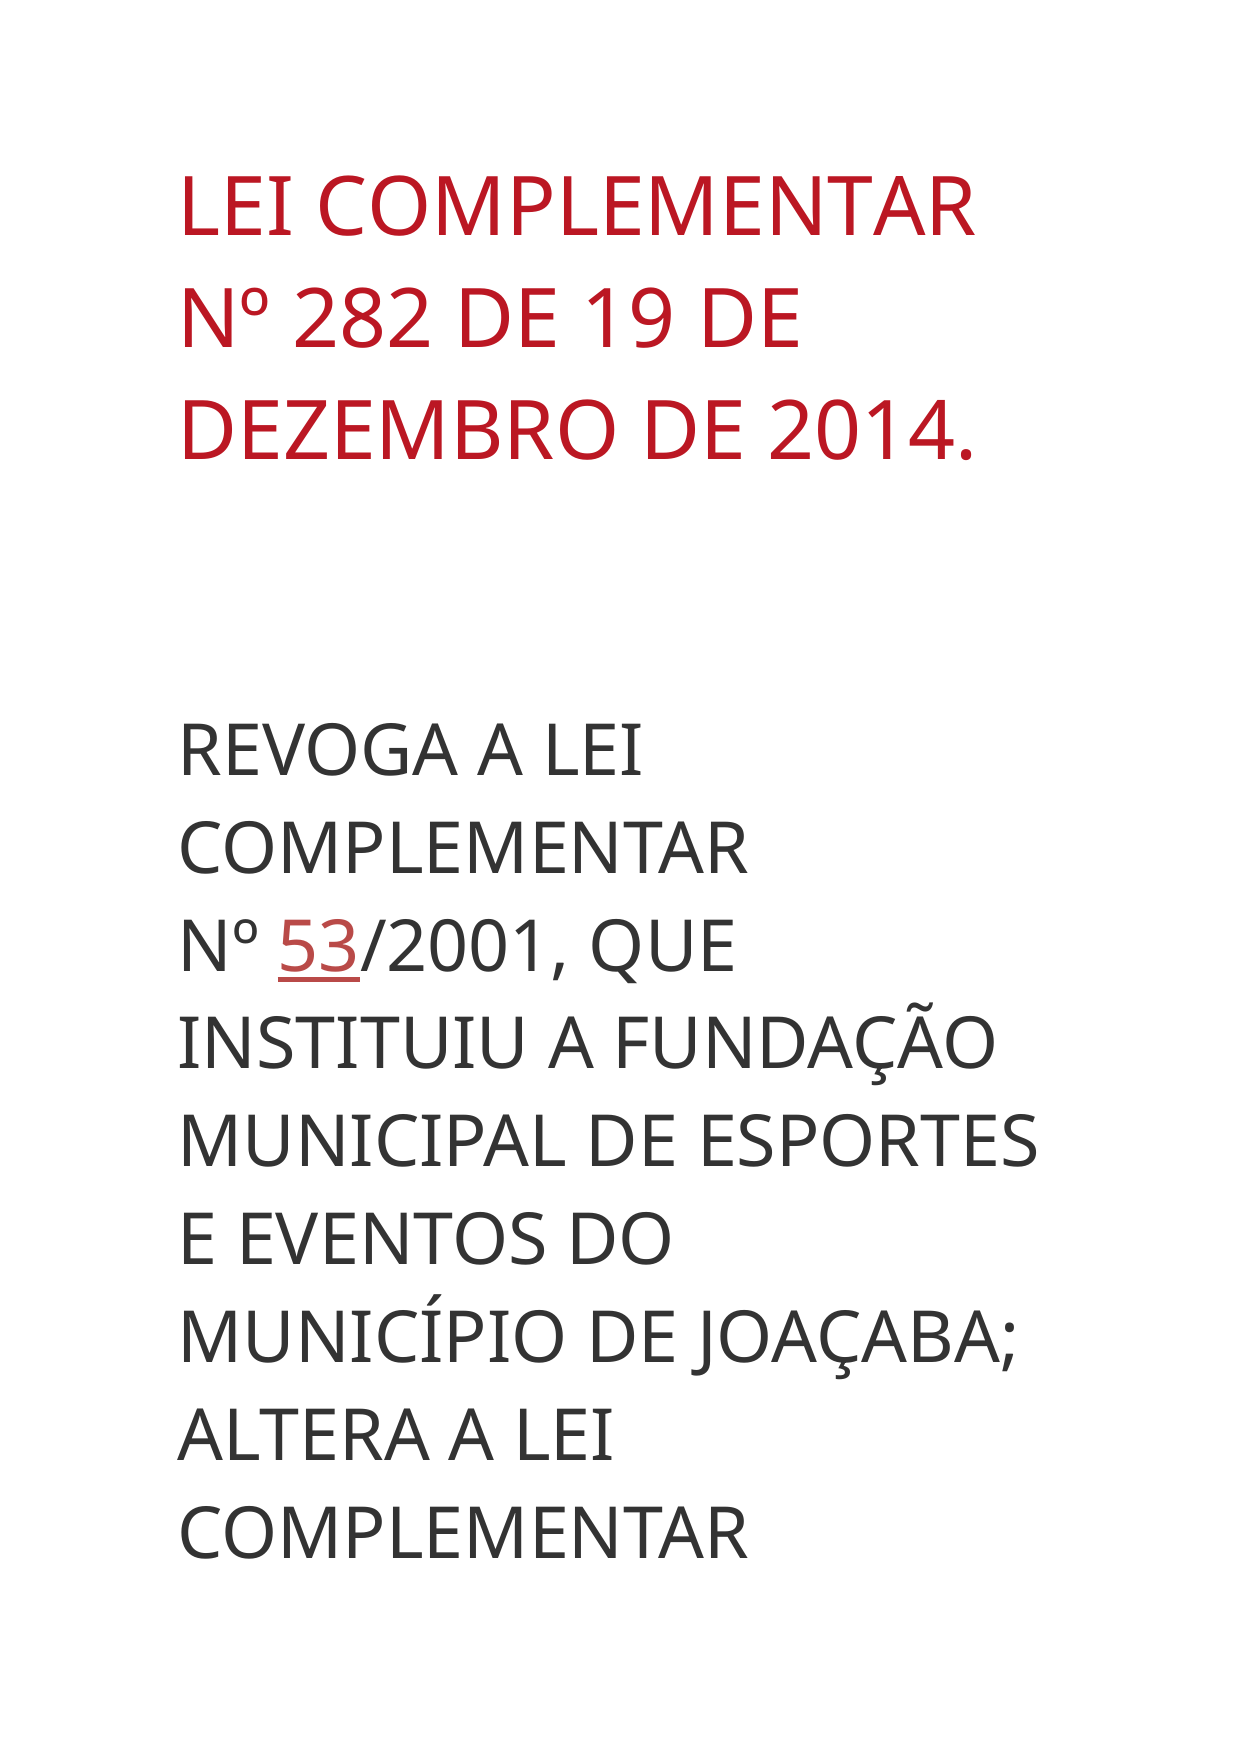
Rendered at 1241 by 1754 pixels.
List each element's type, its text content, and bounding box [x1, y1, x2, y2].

text LEI COMPLEMENTAR Nº 282 DE 19 DE DEZEMBRO DE 2014. [177, 148, 1063, 484]
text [177, 698, 1045, 1579]
